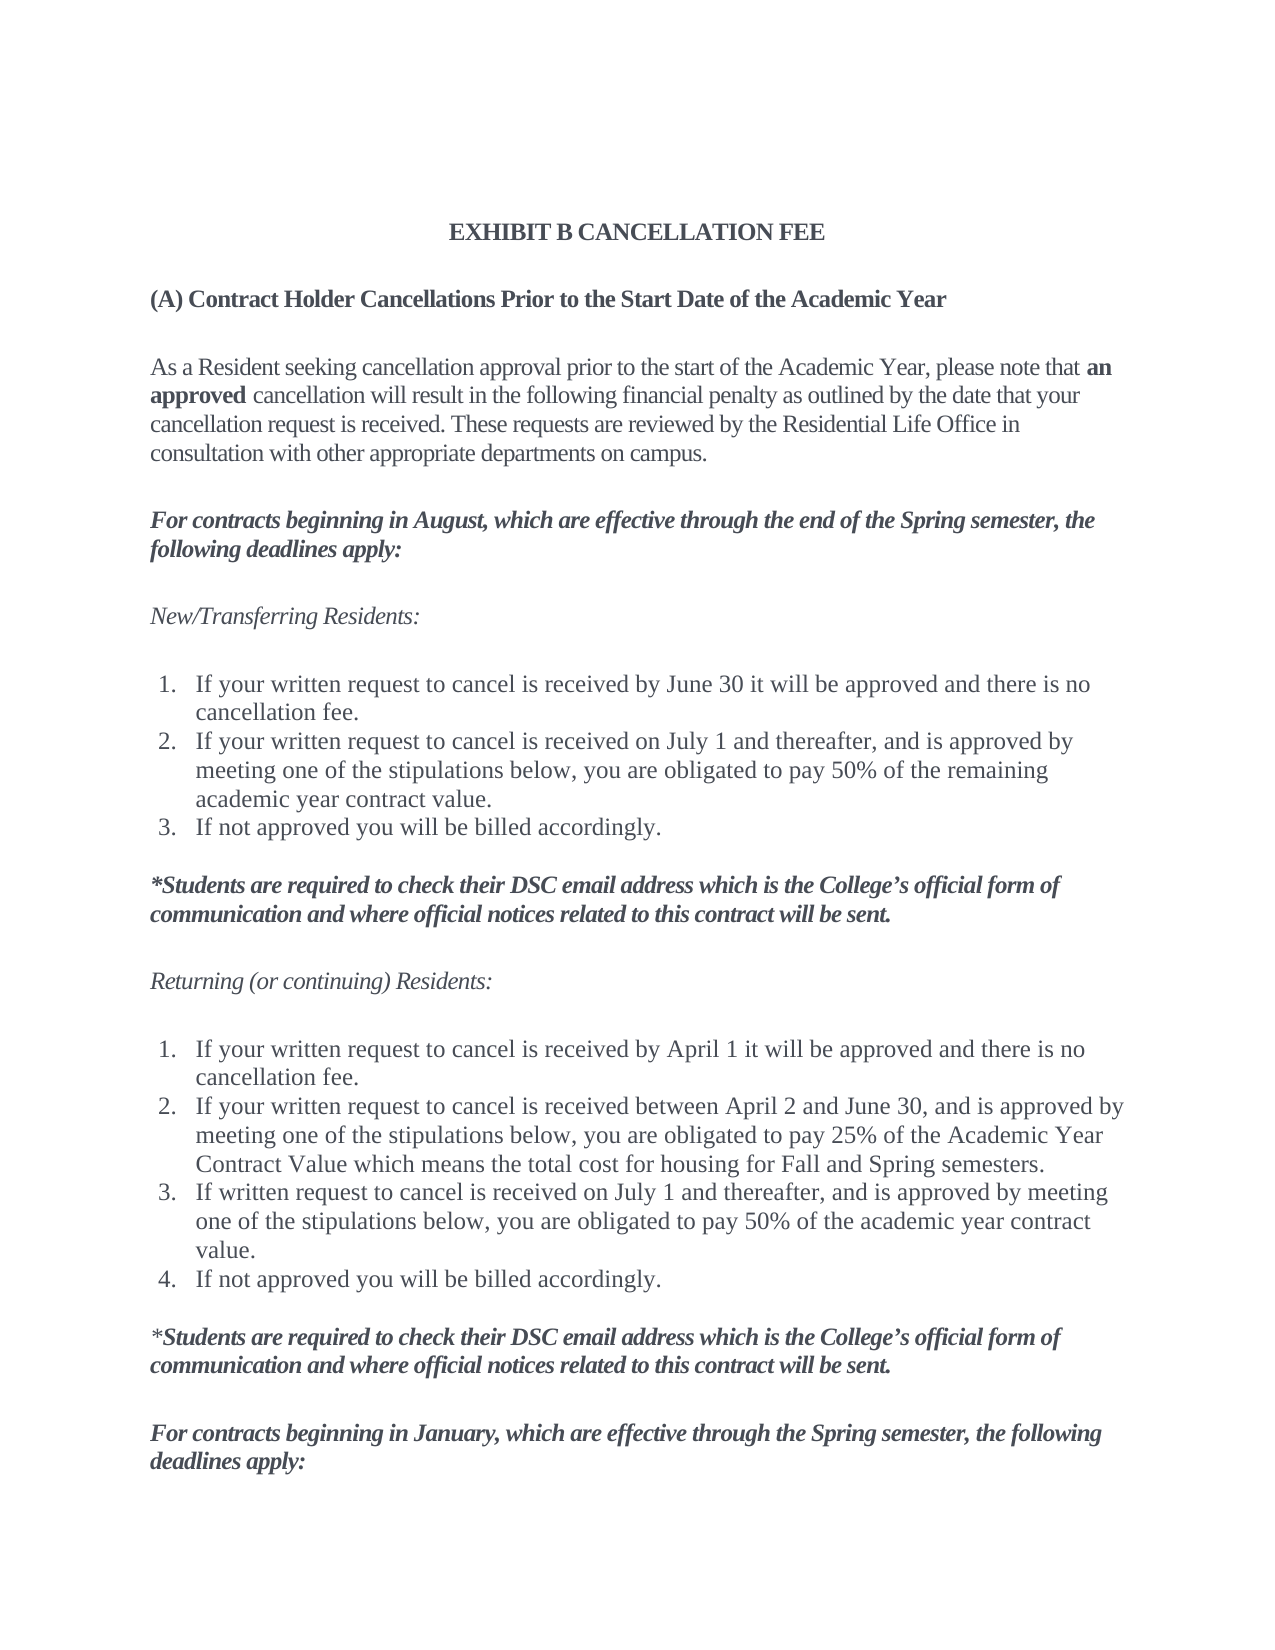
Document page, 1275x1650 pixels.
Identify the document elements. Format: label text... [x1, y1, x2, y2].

list If not approved you will be billed accordingly. [158, 1264, 1125, 1292]
text (A) Contract Holder Cancellations Prior to the Start Date of the Academic Year [150, 284, 1125, 313]
list If your written request to cancel is received on July 1 and thereafter, and is approved by meeting one of the stipulations below, you are obligated to pay 50% of the remaining academic year contract value. [158, 726, 1125, 812]
text As a Resident seeking cancellation approval prior to the start of the Academic Year, please note that an approved cancellation will result in the following financial penalty as outlined by the date that your cancellation request is received. These requests are reviewed by the Residential Life Office in consultation with other appropriate departments on campus. [150, 352, 1125, 467]
list If your written request to cancel is received between April 2 and June 30, and is approved by meeting one of the stipulations below, you are obligated to pay 25% of the Academic Year Contract Value which means the total cost for housing for Fall and Spring semesters. [158, 1091, 1125, 1177]
list If your written request to cancel is received by April 1 it will be approved and there is no cancellation fee. [158, 1034, 1125, 1091]
text New/Transferring Residents: [150, 601, 1125, 630]
text EXHIBIT B CANCELLATION FEE [150, 217, 1125, 246]
text For contracts beginning in January, which are effective through the Spring semester, the following deadlines apply: [150, 1418, 1125, 1475]
list If not approved you will be billed accordingly. [158, 812, 1125, 841]
text For contracts beginning in August, which are effective through the end of the Spring semester, the following deadlines apply: [150, 505, 1125, 563]
list If your written request to cancel is received by June 30 it will be approved and there is no cancellation fee. [158, 669, 1125, 726]
text Returning (or continuing) Residents: [150, 966, 1125, 995]
list If written request to cancel is received on July 1 and thereafter, and is approved by meeting one of the stipulations below, you are obligated to pay 50% of the academic year contract value. [158, 1177, 1125, 1264]
